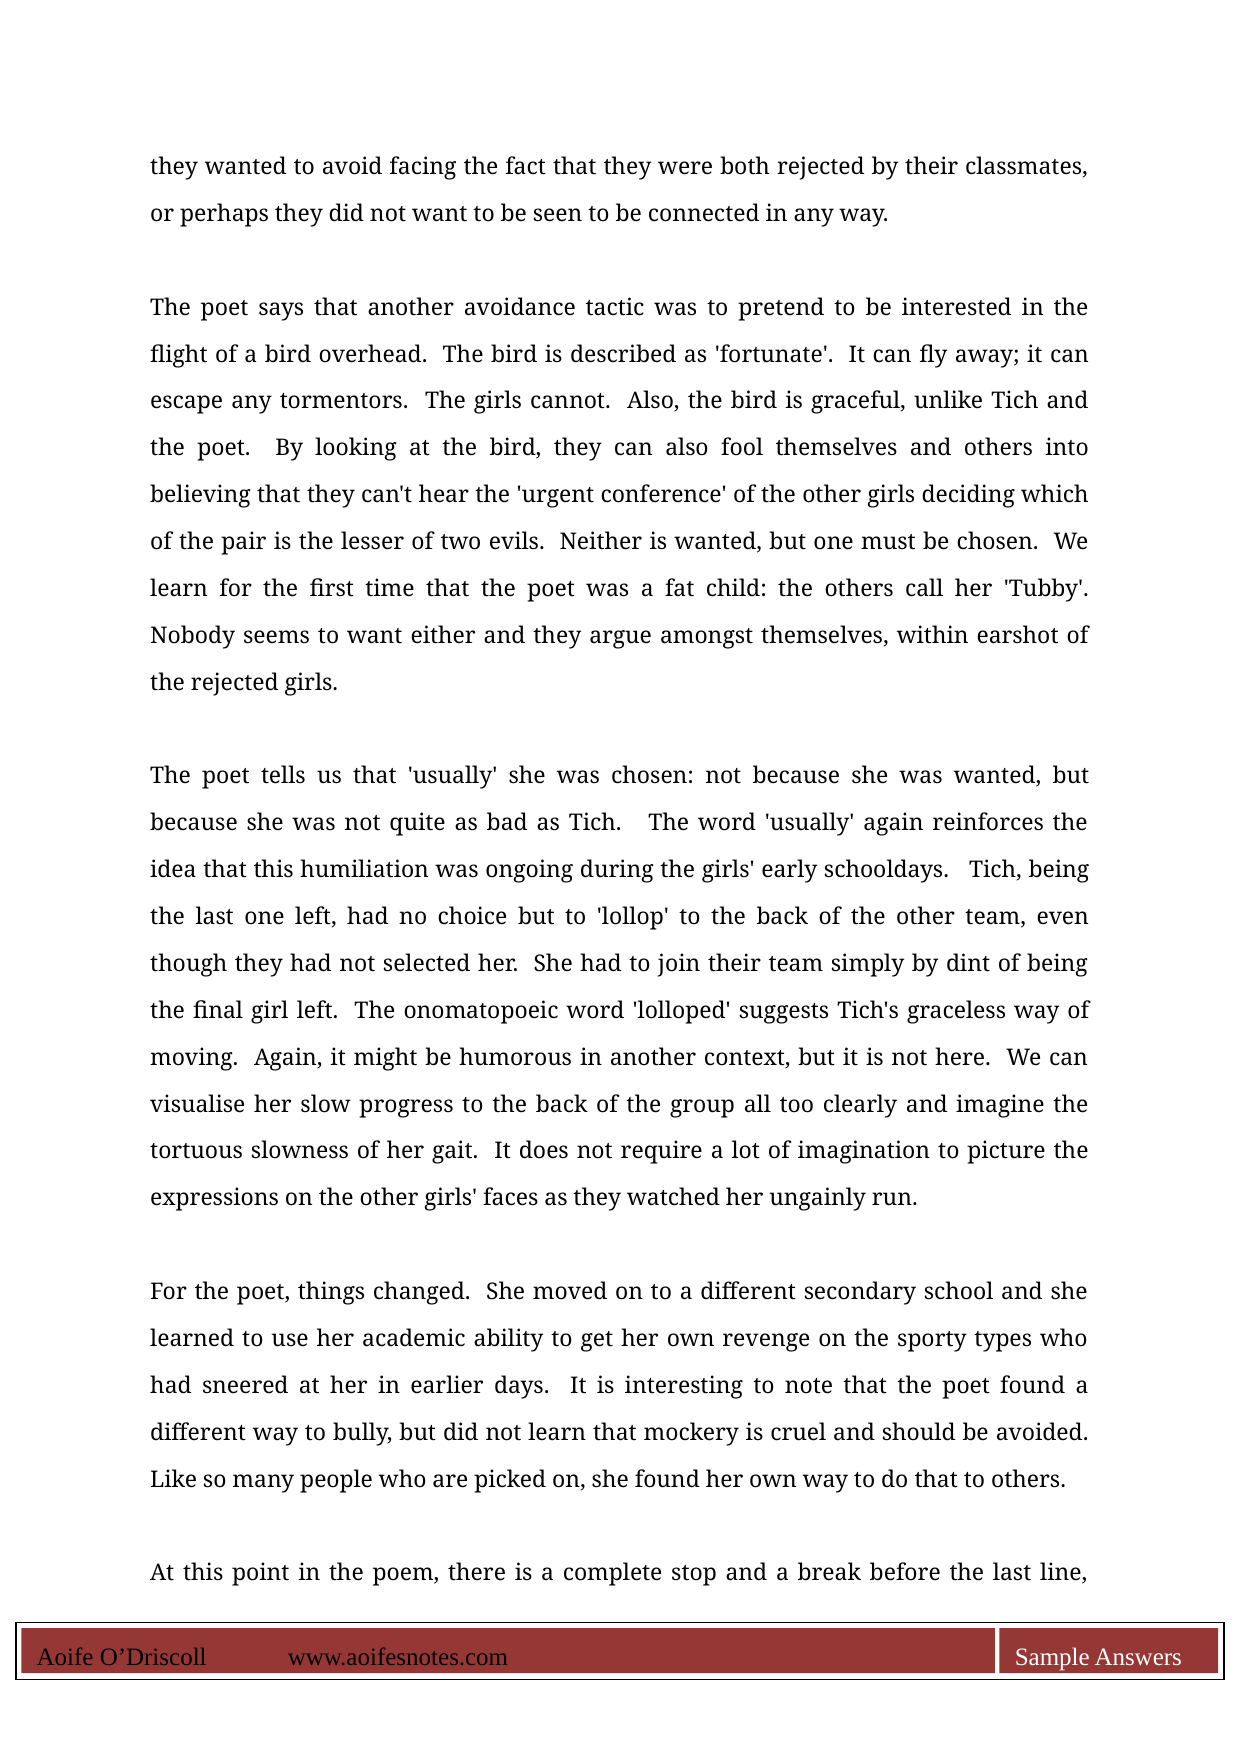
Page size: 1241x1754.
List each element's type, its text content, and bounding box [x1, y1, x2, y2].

text For the poet, things changed. She moved on to a different secondary school and she learned to use her academic ability to get her own revenge on the sporty types who had sneered at her in earlier days. It is interesting to note that the poet found a different way to bully, but did not learn that mockery is cruel and should be avoided. Like so many people who are picked on, she found her own way to do that to others. [150, 1275, 1090, 1494]
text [150, 1556, 1090, 1587]
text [150, 150, 1090, 228]
text The poet says that another avoidance tactic was to pretend to be interested in the flight of a bird overhead. The bird is described as 'fortunate'. It can fly away; it can escape any tormentors. The girls cannot. Also, the bird is graceful, unlike Tich and the poet. By looking at the bird, they can also fool themselves and others into believing that they can't hear the 'urgent conference' of the other girls deciding which of the pair is the lesser of two evils. Neither is wanted, but one must be chosen. We learn for the first time that the poet was a fat child: the others call her 'Tubby'. Nobody seems to want either and they argue amongst themselves, within earshot of the rejected girls. [150, 291, 1090, 697]
text The poet tells us that 'usually' she was chosen: not because she was wanted, but because she was not quite as bad as Tich. The word 'usually' again reinforces the idea that this humiliation was ongoing during the girls' early schooldays. Tich, being the last one left, had no choice but to 'lollop' to the back of the other team, even though they had not selected her. She had to join their team simply by dint of being the final girl left. The onomatopoeic word 'lolloped' suggests Tich's graceless way of moving. Again, it might be humorous in another context, but it is not here. We can visualise her slow progress to the back of the group all too clearly and imagine the tortuous slowness of her gait. It does not require a lot of imagination to picture the expressions on the other girls' faces as they watched her ungainly run. [150, 759, 1090, 1212]
